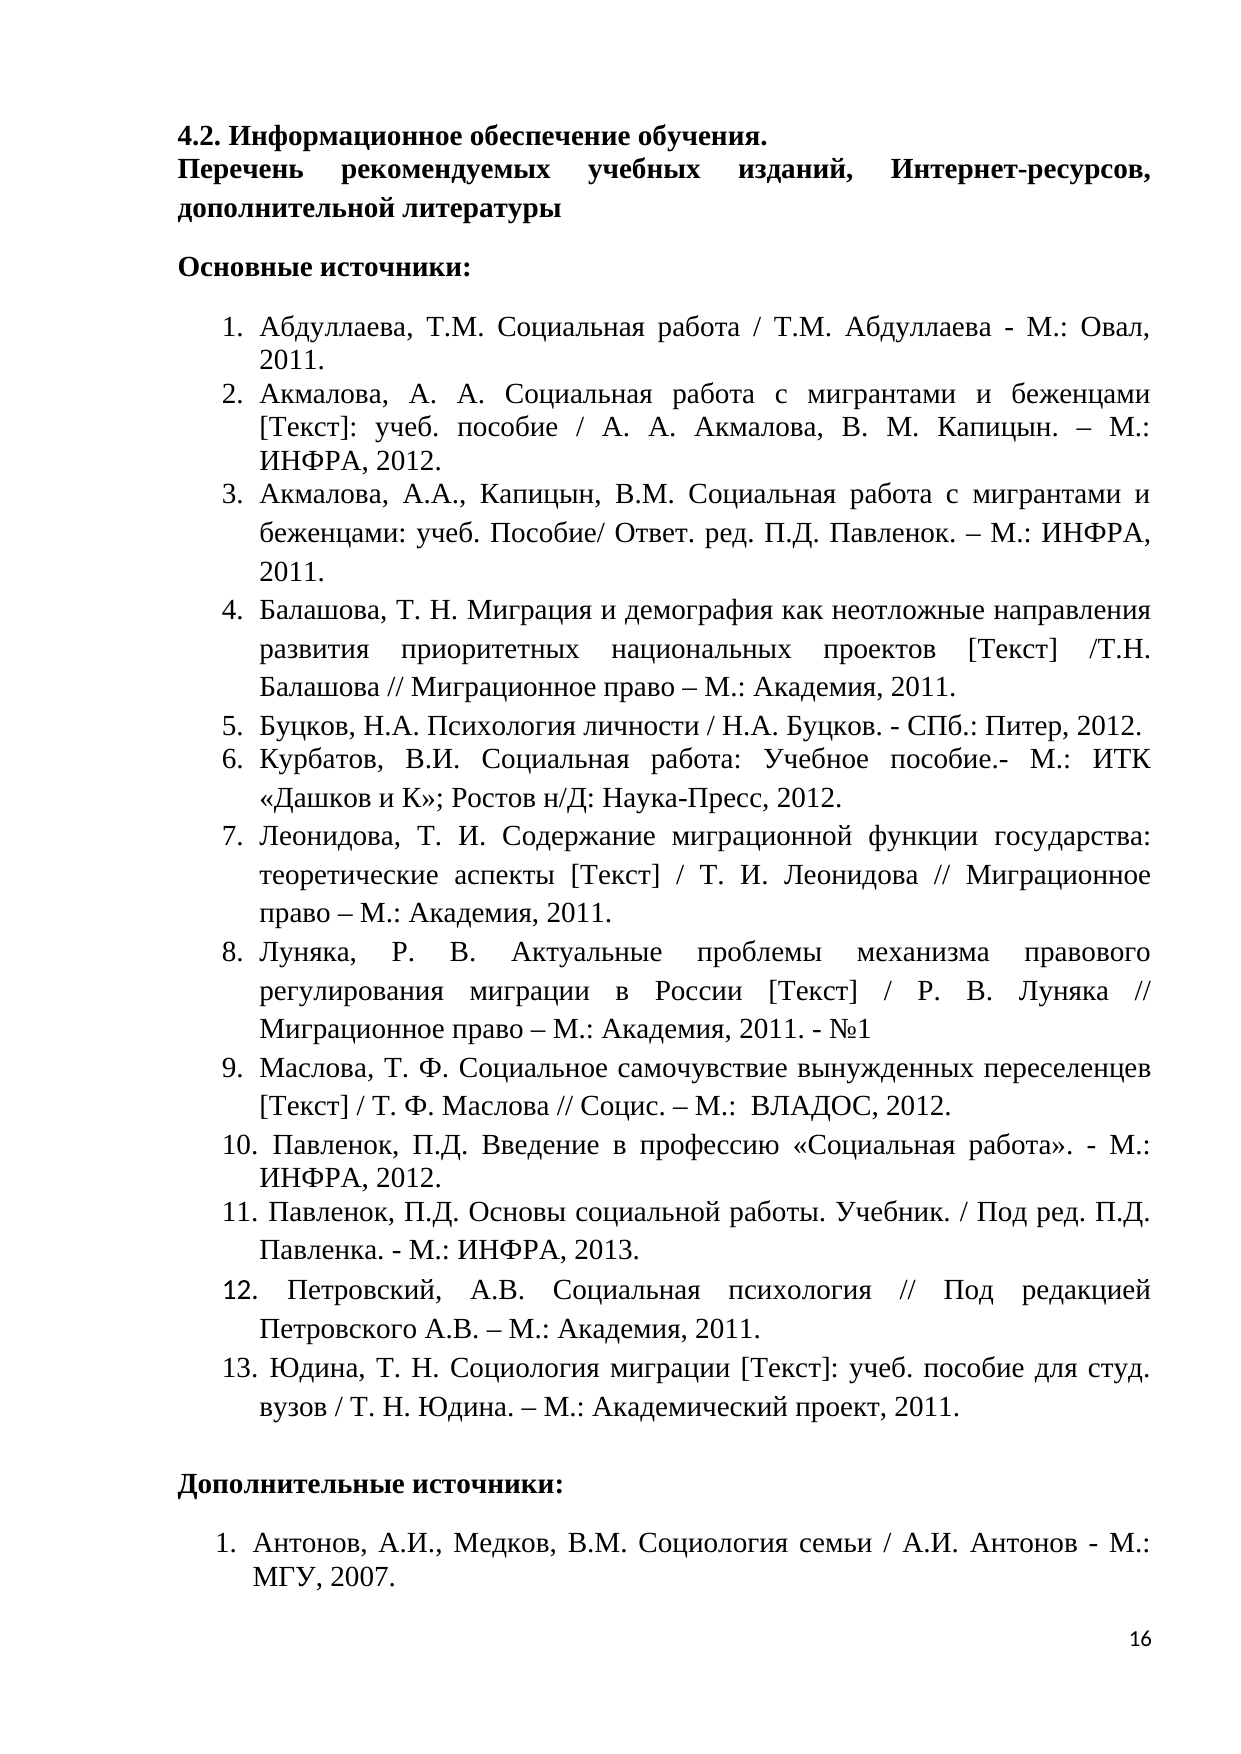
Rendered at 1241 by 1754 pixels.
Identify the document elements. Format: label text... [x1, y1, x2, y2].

list Петровский, А.В. Социальная психология // Под редакцией Петровского А.В. – М.: Академия, 2011. [222, 1271, 1152, 1345]
list Луняка, Р. В. Актуальные проблемы механизма правового регулирования миграции в России [Текст] / Р. В. Луняка // Миграционное право – М.: Академия, 2011. - №1 [222, 934, 1152, 1045]
subtitle 4.2. Информационное обеспечение обучения. [177, 118, 1152, 152]
list Буцков, Н.А. Психология личности / Н.А. Буцков. - СПб.: Питер, 2012. [222, 708, 1152, 741]
list Павленок, П.Д. Введение в профессию «Социальная работа». - М.: ИНФРА, 2012. [222, 1127, 1152, 1194]
list Маслова, Т. Ф. Социальное самочувствие вынужденных переселенцев [Текст] / Т. Ф. Маслова // Социс. – М.: ВЛАДОС, 2012. [222, 1050, 1152, 1122]
text Дополнительные источники: [177, 1466, 1152, 1499]
list Акмалова, А. А. Социальная работа с мигрантами и беженцами [Текст]: учеб. пособие / А. А. Акмалова, В. М. Капицын. – М.: ИНФРА, 2012. [222, 376, 1152, 477]
list Павленок, П.Д. Основы социальной работы. Учебник. / Под ред. П.Д. Павленка. - М.: ИНФРА, 2013. [222, 1194, 1152, 1266]
text Перечень рекомендуемых учебных изданий, Интернет-ресурсов, дополнительной литературы [177, 152, 1152, 224]
list Балашова, Т. Н. Миграция и демография как неотложные направления развития приоритетных национальных проектов [Текст] /Т.Н. Балашова // Миграционное право – М.: Академия, 2011. [222, 592, 1152, 703]
list Курбатов, В.И. Социальная работа: Учебное пособие.- М.: ИТК «Дашков и К»; Ростов н/Д: Наука-Пресс, 2012. [222, 741, 1152, 813]
list Абдуллаева, Т.М. Социальная работа / Т.М. Абдуллаева - М.: Овал, 2011. [222, 309, 1152, 376]
list Леонидова, Т. И. Содержание миграционной функции государства: теоретические аспекты [Текст] / Т. И. Леонидова // Миграционное право – М.: Академия, 2011. [222, 818, 1152, 929]
list Антонов, А.И., Медков, В.М. Социология семьи / А.И. Антонов - М.: МГУ, 2007. [215, 1525, 1152, 1592]
text Основные источники: [177, 249, 1152, 283]
list Юдина, Т. Н. Социология миграции [Текст]: учеб. пособие для студ. вузов / Т. Н. Юдина. – М.: Академический проект, 2011. [222, 1350, 1152, 1422]
list Акмалова, А.А., Капицын, В.М. Социальная работа с мигрантами и беженцами: учеб. Пособие/ Ответ. ред. П.Д. Павленок. – М.: ИНФРА, 2011. [222, 477, 1152, 587]
